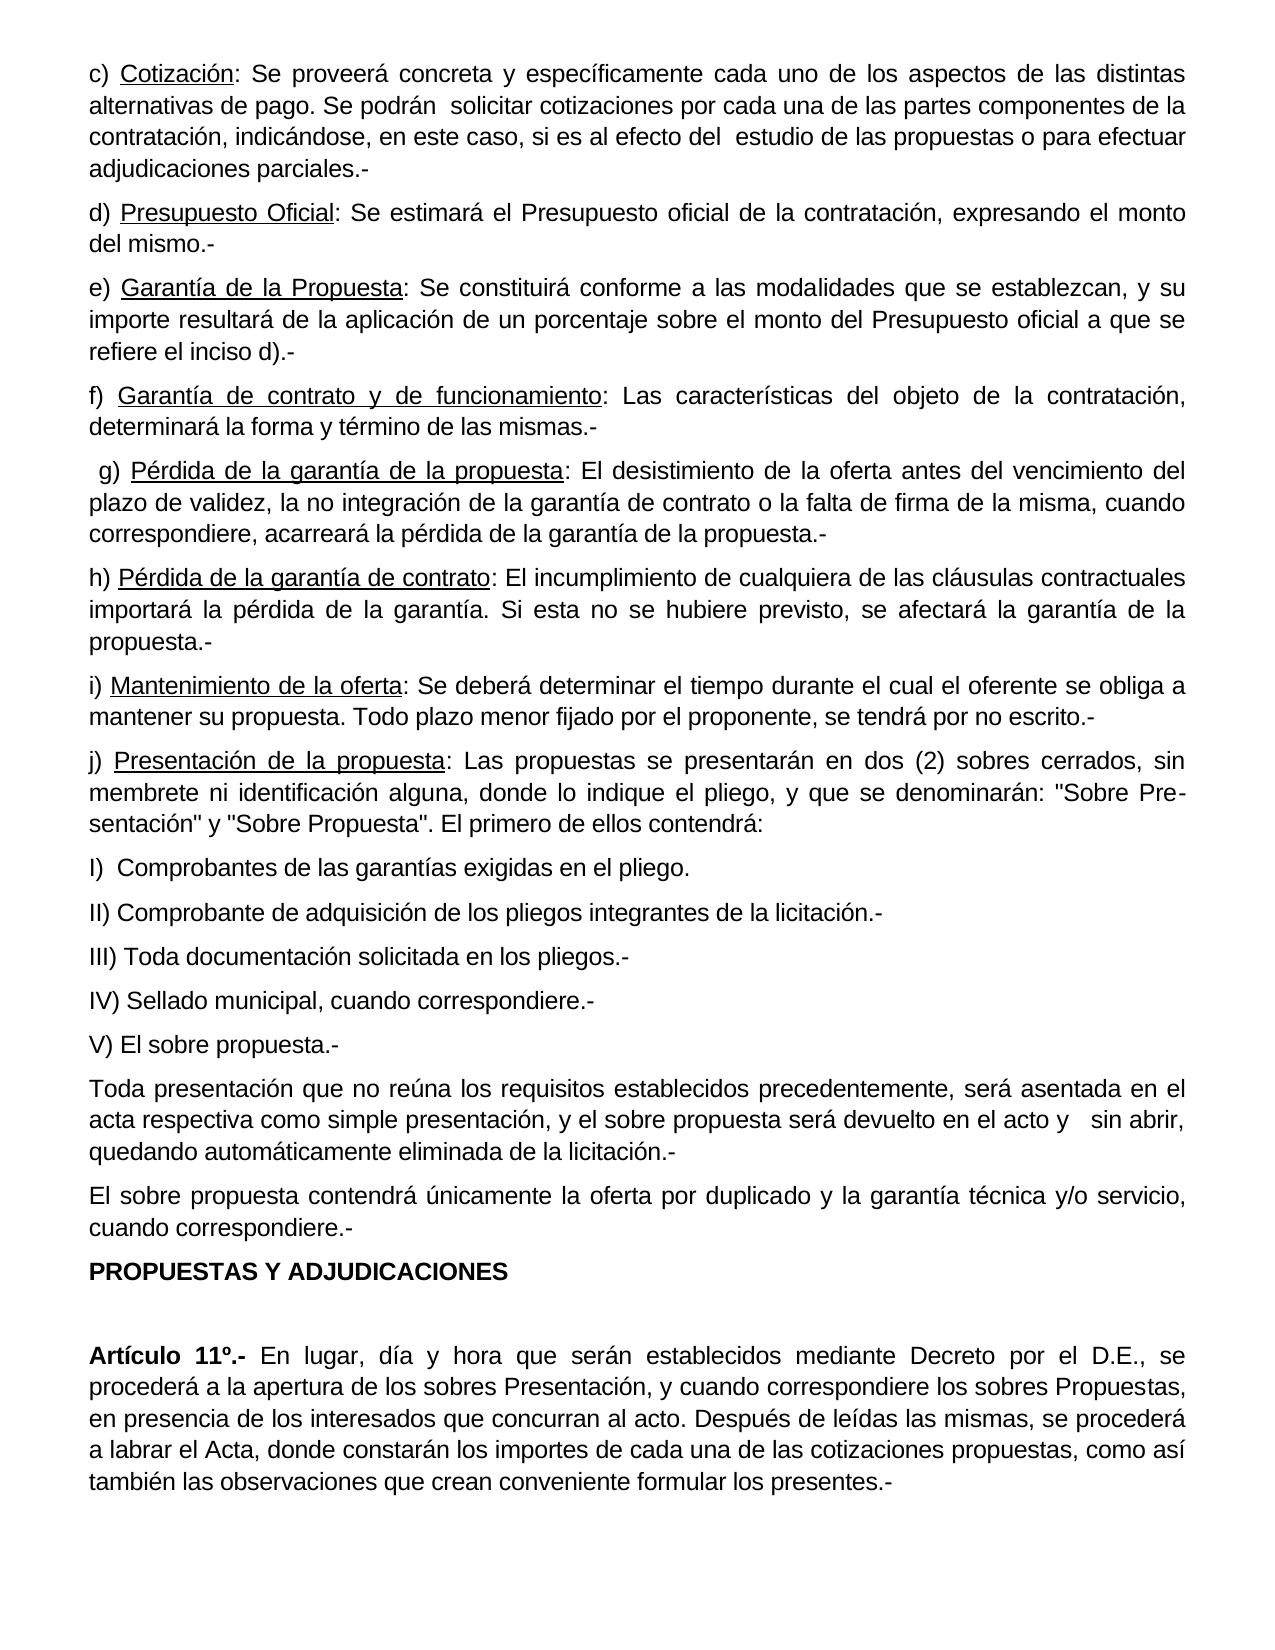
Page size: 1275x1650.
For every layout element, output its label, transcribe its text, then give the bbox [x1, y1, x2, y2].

text g) Pérdida de la garantía de la propuesta: El desistimiento de la oferta antes del vencimiento del plazo de validez, la no integración de la garantía de contrato o la falta de firma de la misma, cuando correspondiere, acarreará la pérdida de la garantía de la propuesta.- [89, 456, 1186, 548]
text e) Garantía de : Se constituirá conforme a las modalidades que se establezcan, y su importe resultará de la aplicación de un porcentaje sobre el monto del Presupuesto oficial a que se refiere el inciso d).- [89, 273, 1186, 365]
text V) El sobre propuesta.- [89, 1030, 1186, 1058]
text j) Presentación de la propuesta: Las propuestas se presentarán en dos (2) sobres cerrados, sin membrete ni identificación alguna, donde lo indique el pliego, y que se denominarán: "Sobre Presentación" y "Sobre Propuesta". El primero de ellos contendrá: [89, 746, 1186, 838]
text Artículo 11º.- En lugar, día y hora que serán establecidos mediante Decreto por el D.E., se procederá a la apertura de los sobres Presentación, y cuando correspondiere los sobres Propuestas, en presencia de los interesados que concurran al acto. Después de leídas las mismas, se procederá a labrar el Acta, donde constarán los importes de cada una de las cotizaciones propuestas, como así también las observaciones que crean conveniente formular los presentes.- [89, 1341, 1186, 1496]
text II) Comprobante de adquisición de los pliegos integrantes de la licitación.- [89, 897, 1186, 926]
text c) Cotización: Se proveerá concreta y específicamente cada uno de los aspectos de las distintas alternativas de pago. Se podrán solicitar cotizaciones por cada una de las partes componentes de la contratación, indicándose, en este caso, si es al efecto del estudio de las propuestas o para efectuar adjudicaciones parciales.- [89, 59, 1186, 182]
text Toda presentación que no reúna los requisitos establecidos precedentemente, será asentada en el acta respectiva como simple presentación, y el sobre propuesta será devuelto en el acto y sin abrir, quedando automáticamente eliminada de la licitación.- [89, 1074, 1186, 1166]
text PROPUESTAS Y ADJUDICACIONES [89, 1257, 1186, 1285]
text IV) Sellado municipal, cuando correspondiere.- [89, 986, 1186, 1014]
text f) Garantía de contrato y de funcionamiento: Las características del objeto de la contratación, determinará la forma y término de las mismas.- [89, 381, 1186, 441]
text d) Presupuesto Oficial: Se estimará el Presupuesto oficial de la contratación, expresando el monto del mismo.- [89, 198, 1186, 258]
text El sobre propuesta contendrá únicamente la oferta por duplicado y la garantía técnica y/o servicio, cuando correspondiere.- [89, 1181, 1186, 1241]
text i) Mantenimiento de la oferta: Se deberá determinar el tiempo durante el cual el oferente se obliga a mantener su propuesta. Todo plazo menor fijado por el proponente, se tendrá por no escrito.- [89, 671, 1186, 731]
text III) Toda documentación solicitada en los pliegos.- [89, 942, 1186, 970]
text I) Comprobantes de las garantías exigidas en el pliego. [89, 853, 1186, 882]
text h) Pérdida de la garantía de contrato: El incumplimiento de cualquiera de las cláusulas contractuales importará la pérdida de la garantía. Si esta no se hubiere previsto, se afectará la garantía de la propuesta.- [89, 563, 1186, 655]
